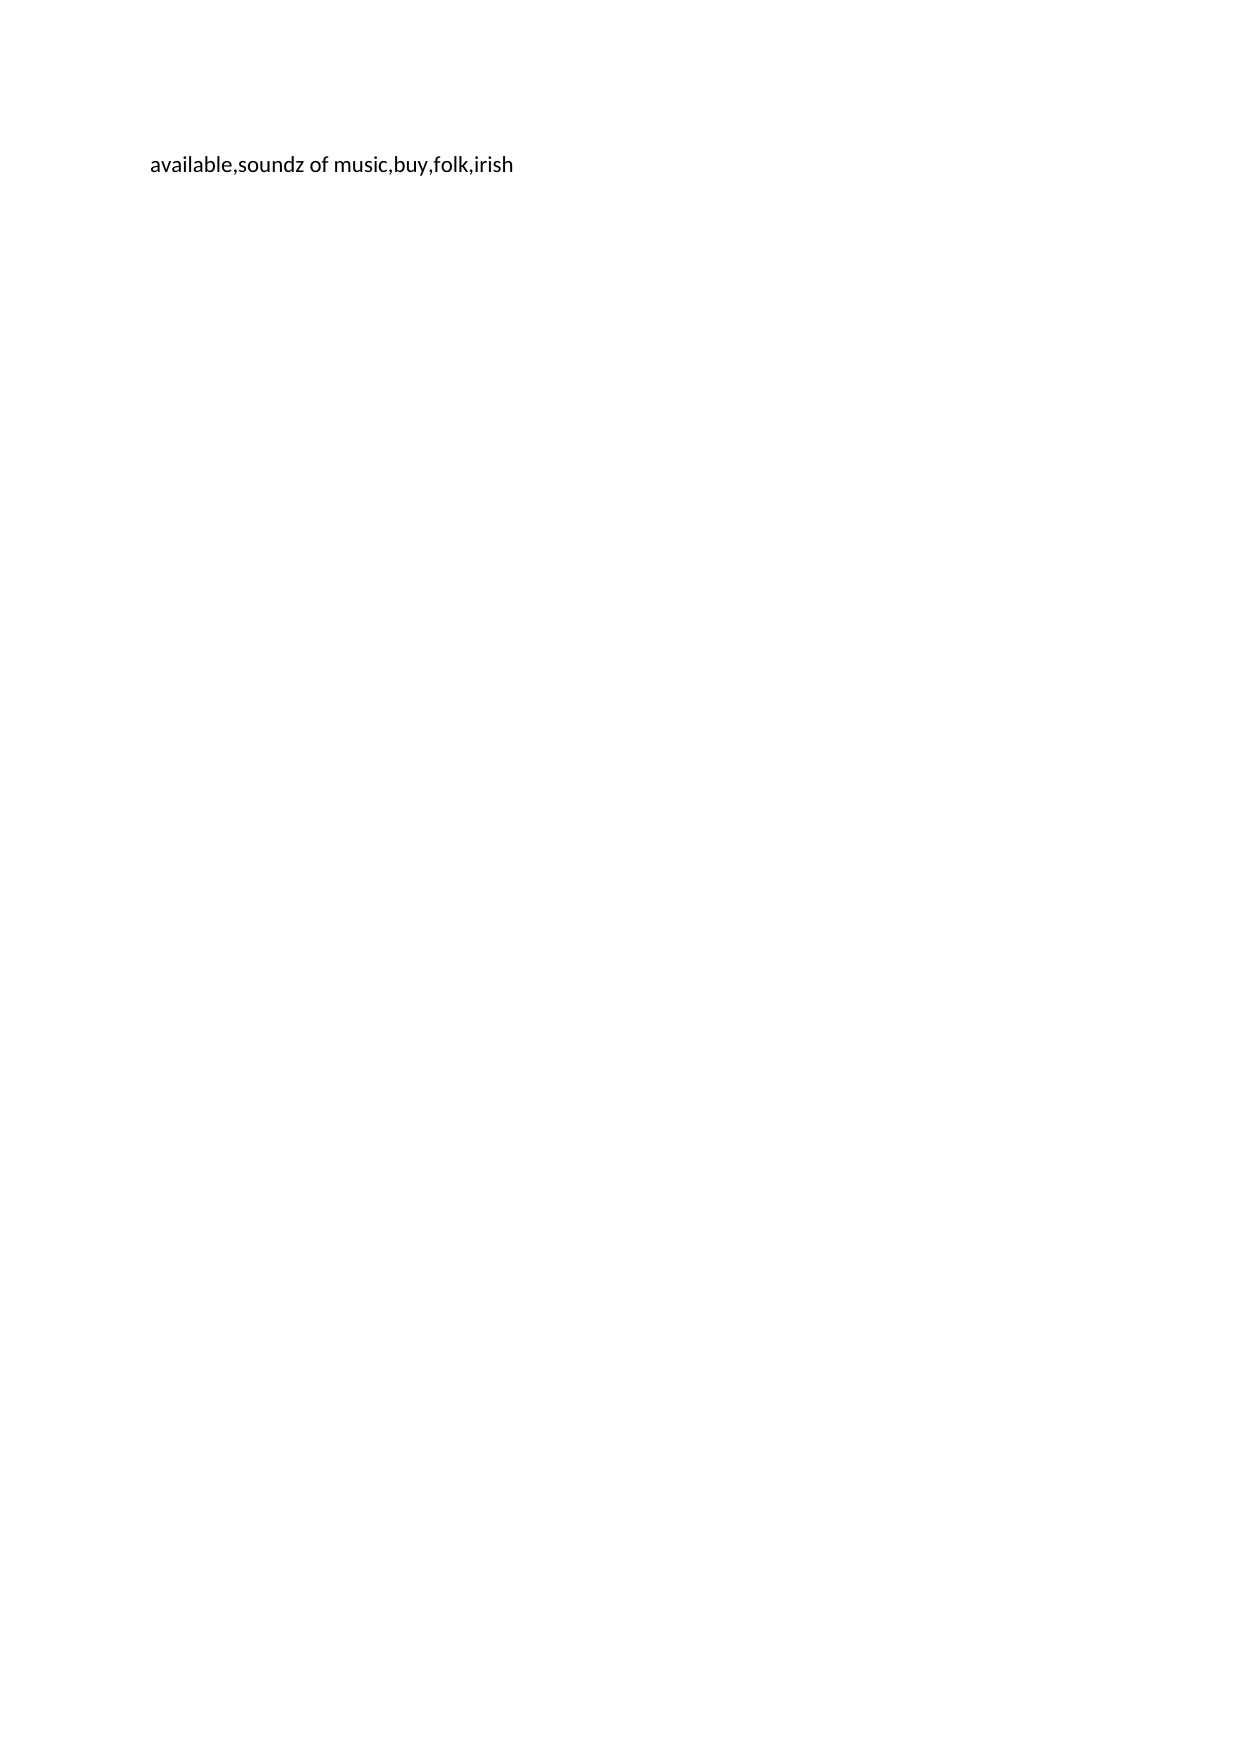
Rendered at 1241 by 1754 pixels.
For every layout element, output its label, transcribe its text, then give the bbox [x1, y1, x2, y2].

text available,soundz of music,buy,folk,irish [150, 150, 1090, 178]
